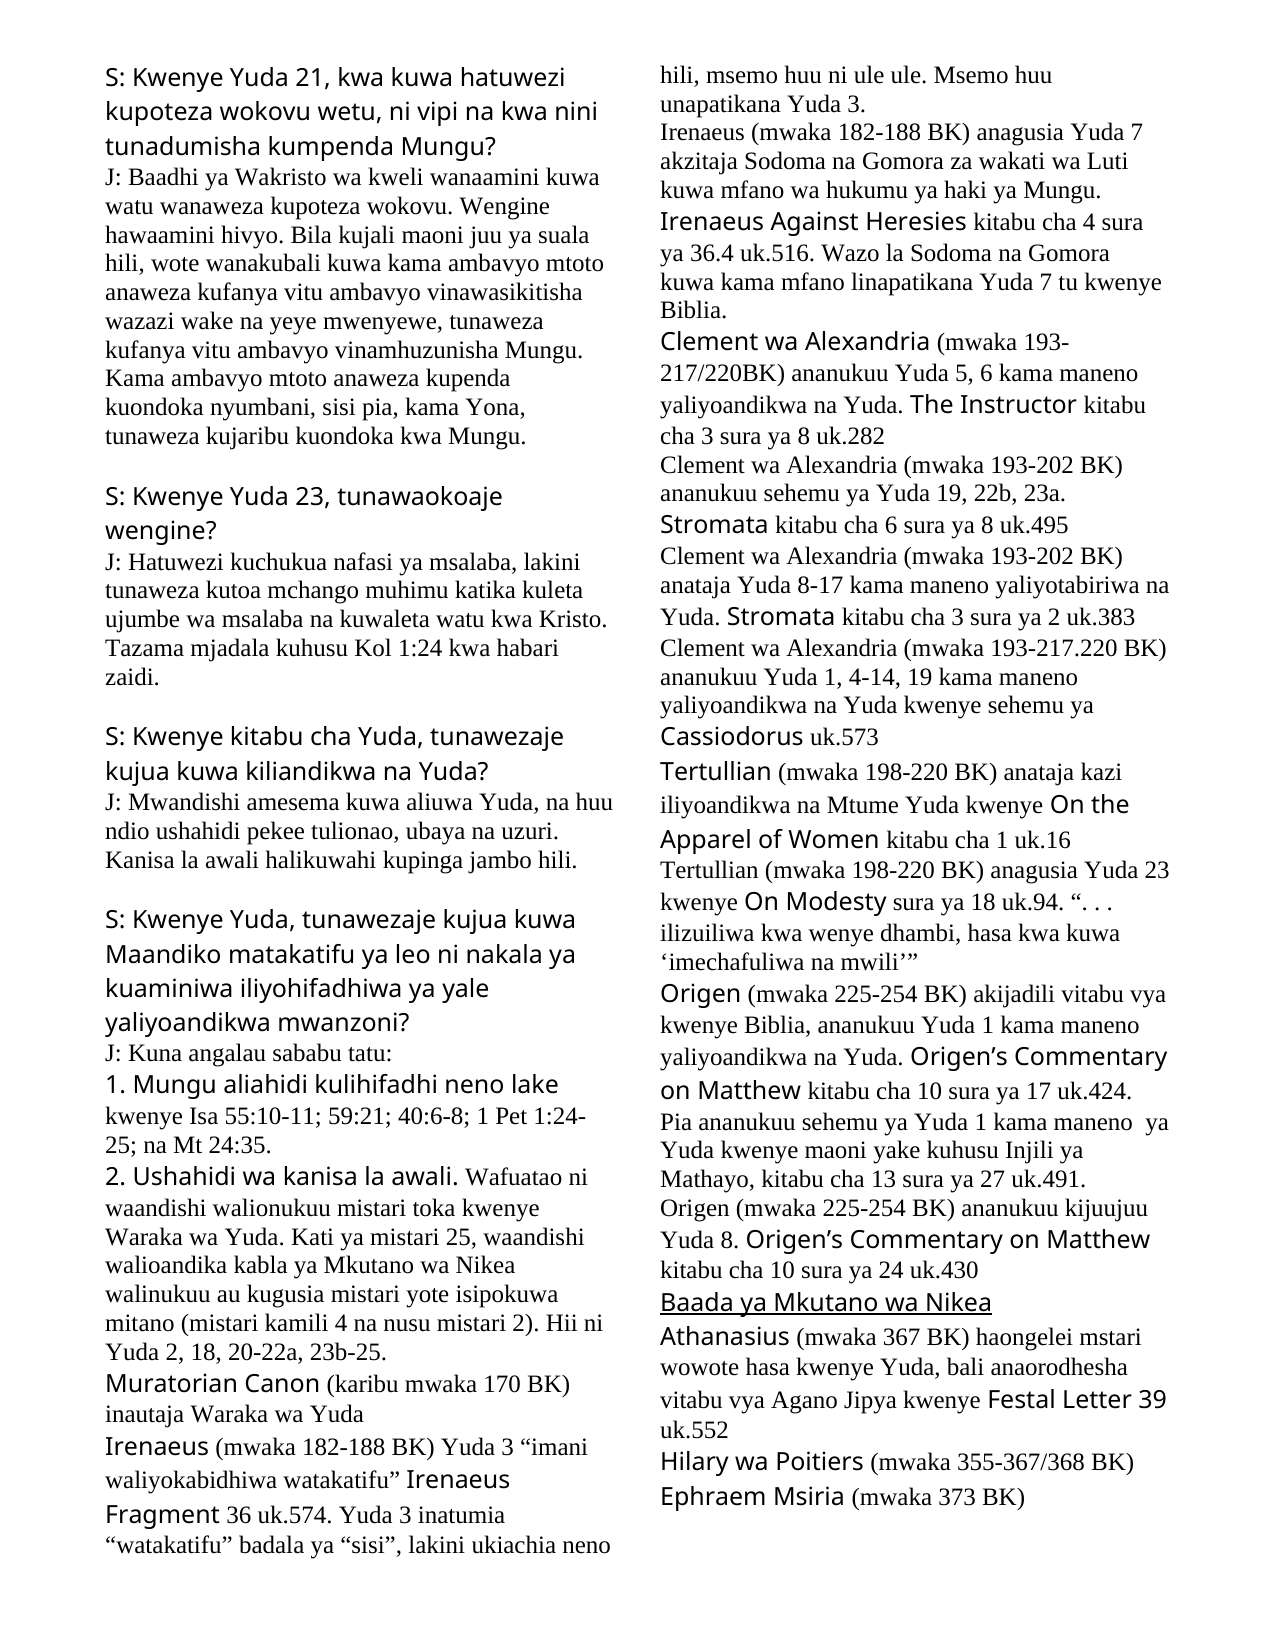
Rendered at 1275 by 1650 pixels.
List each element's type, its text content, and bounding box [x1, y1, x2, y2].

text Origen (mwaka 225-254 BK) ananukuu kijuujuu Yuda 8. Origen’s Commentary on Matthew kitabu cha 10 sura ya 24 uk.430 [660, 1193, 1170, 1284]
subtitle S: Kwenye Yuda 23, tunawaokoaje wengine? [105, 478, 615, 547]
text Clement wa Alexandria (mwaka 193-217/220BK) ananukuu Yuda 5, 6 kama maneno yaliyoandikwa na Yuda. The Instructor kitabu cha 3 sura ya 8 uk.282 [660, 324, 1170, 450]
text Muratorian Canon (karibu mwaka 170 BK) inautaja Waraka wa Yuda [105, 1365, 615, 1428]
text J: Baadhi ya Wakristo wa kweli wanaamini kuwa watu wanaweza kupoteza wokovu. Wengine hawaamini hivyo. Bila kujali maoni juu ya suala hili, wote wanakubali kuwa kama ambavyo mtoto anaweza kufanya vitu ambavyo vinawasikitisha wazazi wake na yeye mwenyewe, tunaweza kufanya vitu ambavyo vinamhuzunisha Mungu. Kama ambavyo mtoto anaweza kupenda kuondoka nyumbani, sisi pia, kama Yona, tunaweza kujaribu kuondoka kwa Mungu. [105, 162, 615, 450]
text Ephraem Msiria (mwaka 373 BK) [660, 1478, 1170, 1512]
text 1. Mungu aliahidi kulihifadhi neno lake kwenye Isa 55:10-11; 59:21; 40:6-8; 1 Pet 1:24-25; na Mt 24:35. [105, 1067, 615, 1159]
text Clement wa Alexandria (mwaka 193-217.220 BK) ananukuu Yuda 1, 4-14, 19 kama maneno yaliyoandikwa na Yuda kwenye sehemu ya Cassiodorus uk.573 [660, 633, 1170, 753]
text S: Kwenye Yuda, tunawezaje kujua kuwa Maandiko matakatifu ya leo ni nakala ya kuaminiwa iliyohifadhiwa ya yale yaliyoandikwa mwanzoni? [105, 902, 615, 1038]
text Hilary wa Poitiers (mwaka 355-367/368 BK) [660, 1444, 1170, 1478]
text Athanasius (mwaka 367 BK) haongelei mstari wowote hasa kwenye Yuda, bali anaorodhesha vitabu vya Agano Jipya kwenye Festal Letter 39 uk.552 [660, 1318, 1170, 1444]
text 2. Ushahidi wa kanisa la awali. Wafuatao ni waandishi walionukuu mistari toka kwenye Waraka wa Yuda. Kati ya mistari 25, waandishi walioandika kabla ya Mkutano wa Nikea walinukuu au kugusia mistari yote isipokuwa mitano (mistari kamili 4 na nusu mistari 2). Hii ni Yuda 2, 18, 20-22a, 23b-25. [105, 1159, 615, 1365]
text J: Hatuwezi kuchukua nafasi ya msalaba, lakini tunaweza kutoa mchango muhimu katika kuleta ujumbe wa msalaba na kuwaleta watu kwa Kristo. Tazama mjadala kuhusu Kol 1:24 kwa habari zaidi. [105, 547, 615, 690]
text S: Kwenye Yuda 21, kwa kuwa hatuwezi kupoteza wokovu wetu, ni vipi na kwa nini tunadumisha kumpenda Mungu? [105, 60, 615, 162]
text J: Mwandishi amesema kuwa aliuwa Yuda, na huu ndio ushahidi pekee tulionao, ubaya na uzuri. Kanisa la awali halikuwahi kupinga jambo hili. [105, 787, 615, 873]
text Tertullian (mwaka 198-220 BK) anataja kazi iliyoandikwa na Mtume Yuda kwenye On the Apparel of Women kitabu cha 1 uk.16 [660, 753, 1170, 855]
text Irenaeus (mwaka 182-188 BK) anagusia Yuda 7 akzitaja Sodoma na Gomora za wakati wa Luti kuwa mfano wa hukumu ya haki ya Mungu. Irenaeus Against Heresies kitabu cha 4 sura ya 36.4 uk.516. Wazo la Sodoma na Gomora kuwa kama mfano linapatikana Yuda 7 tu kwenye Biblia. [660, 117, 1170, 324]
text Tertullian (mwaka 198-220 BK) anagusia Yuda 23 kwenye On Modesty sura ya 18 uk.94. “. . . ilizuiliwa kwa wenye dhambi, hasa kwa kuwa ‘imechafuliwa na mwili’” [660, 855, 1170, 976]
text Irenaeus (mwaka 182-188 BK) Yuda 3 “imani waliyokabidhiwa watakatifu” Irenaeus Fragment 36 uk.574. Yuda 3 inatumia “watakatifu” badala ya “sisi”, lakini ukiachia neno hili, msemo huu ni ule ule. Msemo huu unapatikana Yuda 3. [105, 1428, 615, 1559]
text Origen (mwaka 225-254 BK) akijadili vitabu vya kwenye Biblia, ananukuu Yuda 1 kama maneno yaliyoandikwa na Yuda. Origen’s Commentary on Matthew kitabu cha 10 sura ya 17 uk.424. Pia ananukuu sehemu ya Yuda 1 kama maneno ya Yuda kwenye maoni yake kuhusu Injili ya Mathayo, kitabu cha 13 sura ya 27 uk.491. [660, 976, 1170, 1193]
text Clement wa Alexandria (mwaka 193-202 BK) ananukuu sehemu ya Yuda 19, 22b, 23a. Stromata kitabu cha 6 sura ya 8 uk.495 [660, 450, 1170, 541]
text Clement wa Alexandria (mwaka 193-202 BK) anataja Yuda 8-17 kama maneno yaliyotabiriwa na Yuda. Stromata kitabu cha 3 sura ya 2 uk.383 [660, 541, 1170, 633]
subtitle S: Kwenye kitabu cha Yuda, tunawezaje kujua kuwa kiliandikwa na Yuda? [105, 719, 615, 787]
text Baada ya Mkutano wa Nikea [660, 1284, 1170, 1318]
text J: Kuna angalau sababu tatu: [105, 1038, 615, 1067]
text Irenaeus (mwaka 182-188 BK) Yuda 3 “imani waliyokabidhiwa watakatifu” Irenaeus Fragment 36 uk.574. Yuda 3 inatumia “watakatifu” badala ya “sisi”, lakini ukiachia neno hili, msemo huu ni ule ule. Msemo huu unapatikana Yuda 3. [660, 60, 1170, 117]
